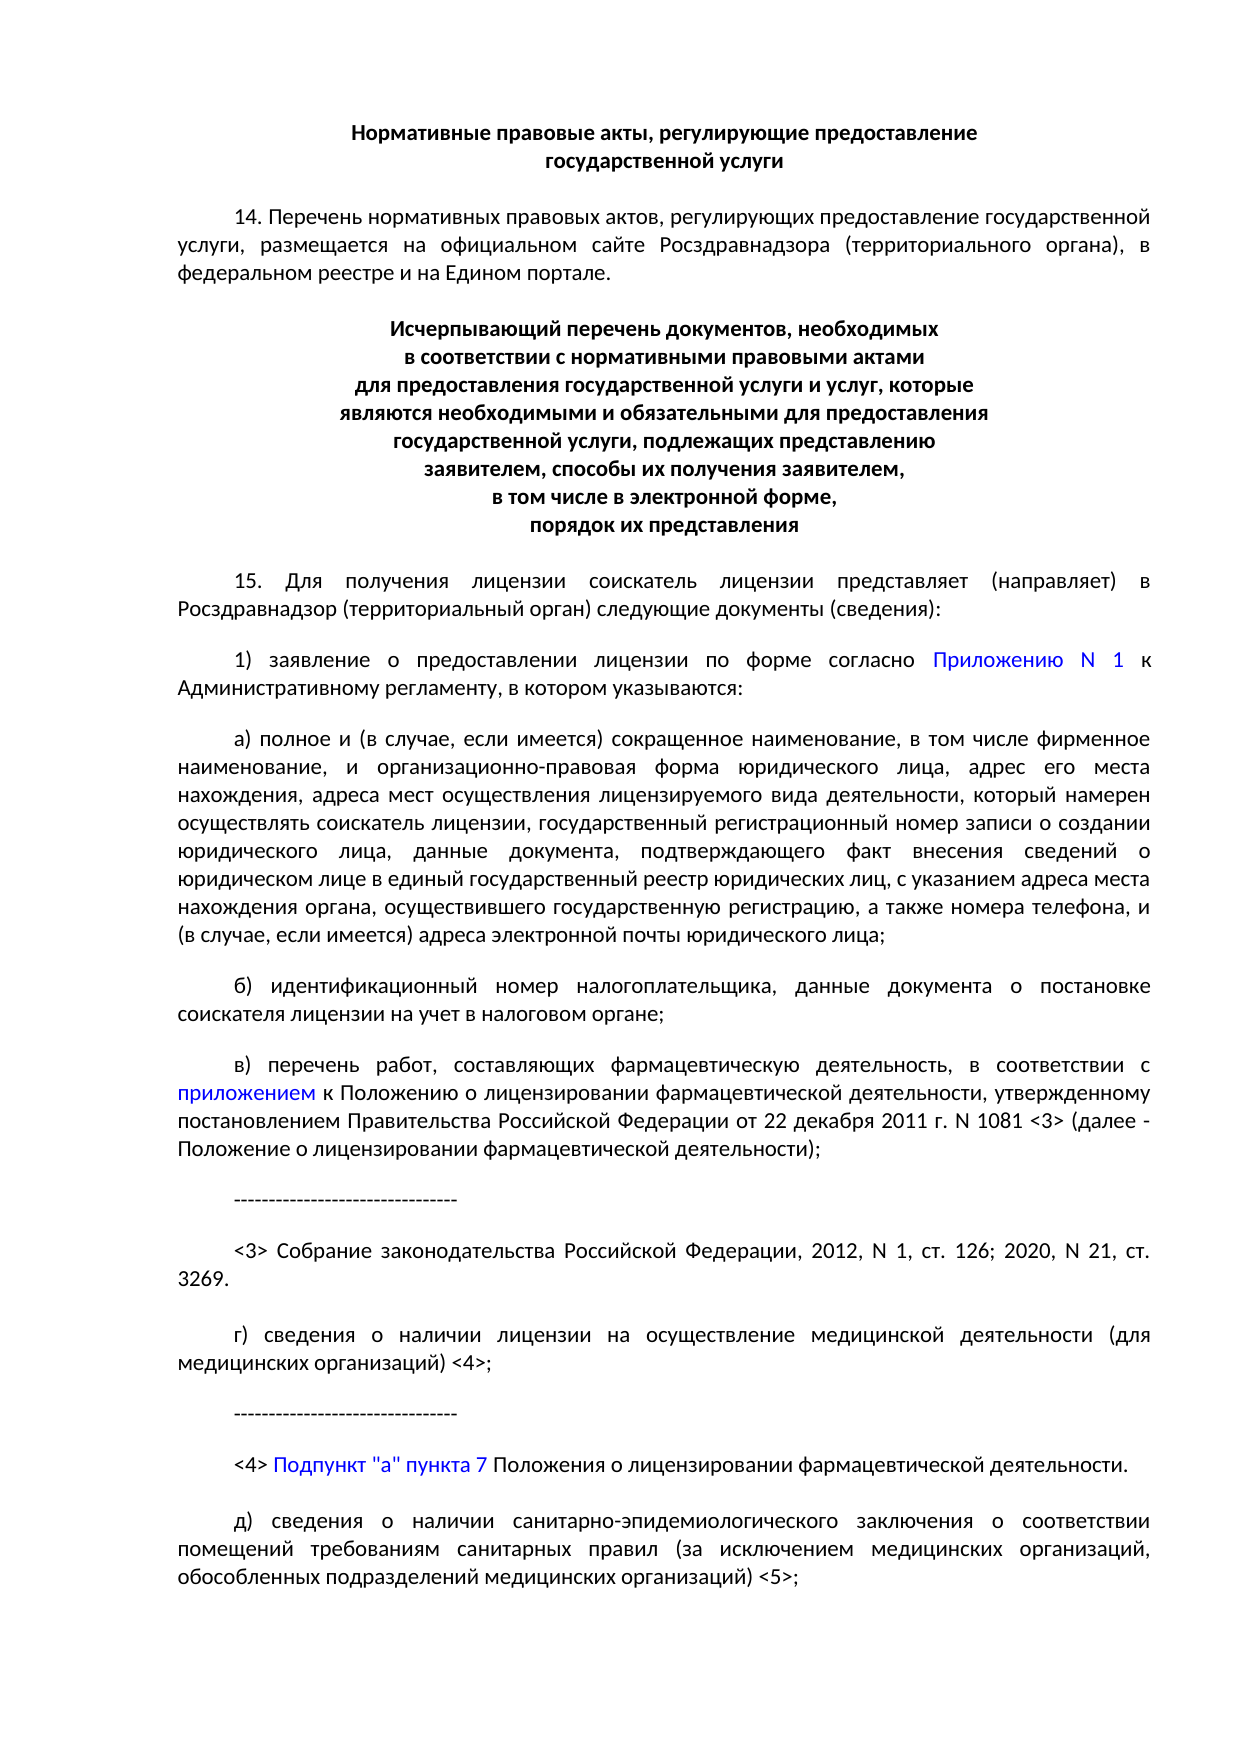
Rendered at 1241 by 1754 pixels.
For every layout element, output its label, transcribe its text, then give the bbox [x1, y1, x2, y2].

title заявителем, способы их получения заявителем, [177, 454, 1152, 482]
text 1) заявление о предоставлении лицензии по форме согласно Приложению N 1 к Административному регламенту, в котором указываются: [177, 645, 1152, 701]
title государственной услуги [177, 146, 1152, 174]
text г) сведения о наличии лицензии на осуществление медицинской деятельности (для медицинских организаций) <4>; [177, 1320, 1152, 1376]
title в том числе в электронной форме, [177, 482, 1152, 510]
text -------------------------------- [177, 1399, 1152, 1427]
text <4> Подпункт "а" пункта 7 Положения о лицензировании фармацевтической деятельности. [177, 1450, 1152, 1478]
title государственной услуги, подлежащих представлению [177, 426, 1152, 454]
title Нормативные правовые акты, регулирующие предоставление [177, 118, 1152, 146]
title для предоставления государственной услуги и услуг, которые [177, 370, 1152, 398]
title в соответствии с нормативными правовыми актами [177, 342, 1152, 370]
title являются необходимыми и обязательными для предоставления [177, 398, 1152, 426]
text б) идентификационный номер налогоплательщика, данные документа о постановке соискателя лицензии на учет в налоговом органе; [177, 971, 1152, 1027]
title порядок их представления [177, 510, 1152, 538]
text <3> Собрание законодательства Российской Федерации, 2012, N 1, ст. 126; 2020, N 21, ст. 3269. [177, 1236, 1152, 1292]
title Исчерпывающий перечень документов, необходимых [177, 314, 1152, 342]
text 15. Для получения лицензии соискатель лицензии представляет (направляет) в Росздравнадзор (территориальный орган) следующие документы (сведения): [177, 566, 1152, 622]
text д) сведения о наличии санитарно-эпидемиологического заключения о соответствии помещений требованиям санитарных правил (за исключением медицинских организаций, обособленных подразделений медицинских организаций) <5>; [177, 1506, 1152, 1590]
text 14. Перечень нормативных правовых актов, регулирующих предоставление государственной услуги, размещается на официальном сайте Росздравнадзора (территориального органа), в федеральном реестре и на Едином портале. [177, 202, 1152, 286]
text в) перечень работ, составляющих фармацевтическую деятельность, в соответствии с приложением к Положению о лицензировании фармацевтической деятельности, утвержденному постановлением Правительства Российской Федерации от 22 декабря 2011 г. N 1081 <3> (далее - Положение о лицензировании фармацевтической деятельности); [177, 1050, 1152, 1162]
text -------------------------------- [177, 1185, 1152, 1213]
text а) полное и (в случае, если имеется) сокращенное наименование, в том числе фирменное наименование, и организационно-правовая форма юридического лица, адрес его места нахождения, адреса мест осуществления лицензируемого вида деятельности, который намерен осуществлять соискатель лицензии, государственный регистрационный номер записи о создании юридического лица, данные документа, подтверждающего факт внесения сведений о юридическом лице в единый государственный реестр юридических лиц, с указанием адреса места нахождения органа, осуществившего государственную регистрацию, а также номера телефона, и (в случае, если имеется) адреса электронной почты юридического лица; [177, 724, 1152, 948]
